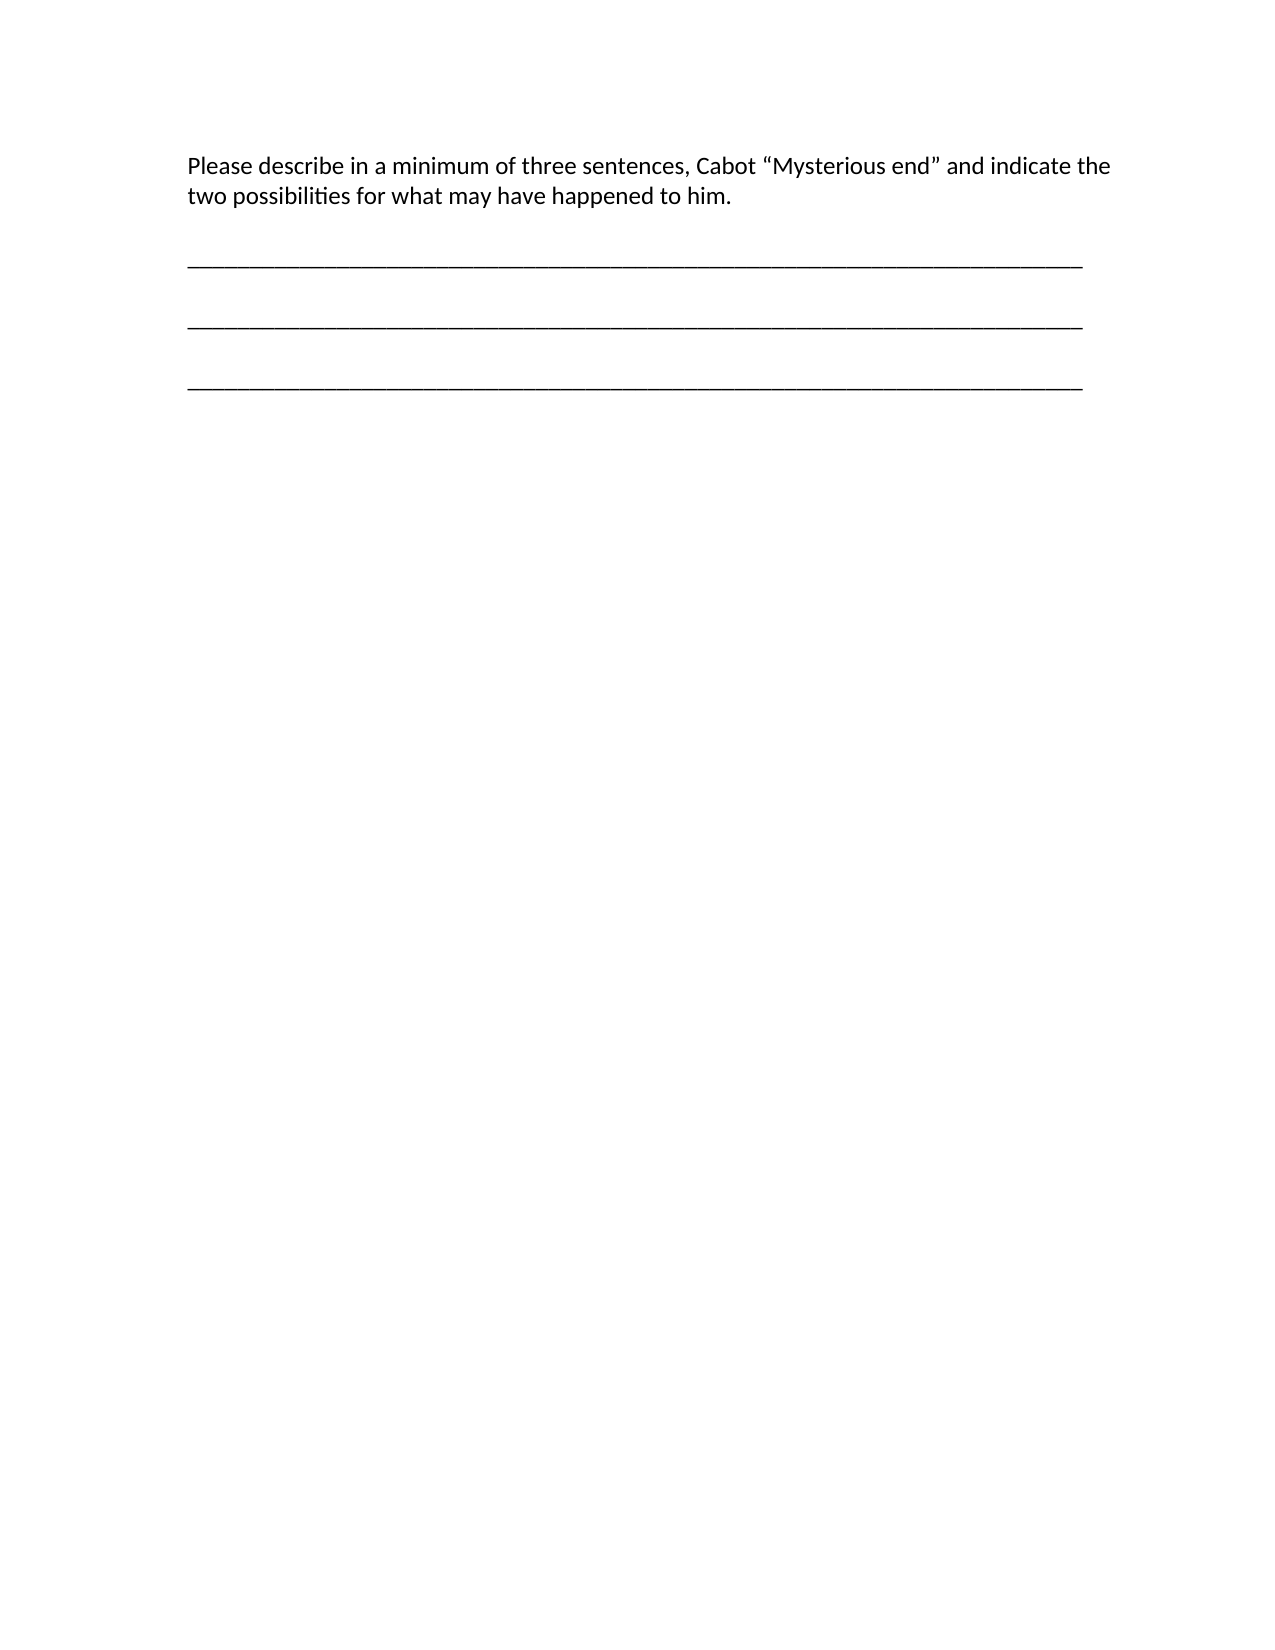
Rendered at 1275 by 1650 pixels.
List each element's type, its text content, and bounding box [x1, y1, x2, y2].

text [187, 242, 1137, 272]
text Please describe in a minimum of three sentences, Cabot “Mysterious end” and indicate the two possibilities for what may have happened to him. [187, 150, 1137, 211]
text ________________________________________________________________________ [187, 303, 1137, 333]
text ________________________________________________________________________ [187, 364, 1137, 394]
